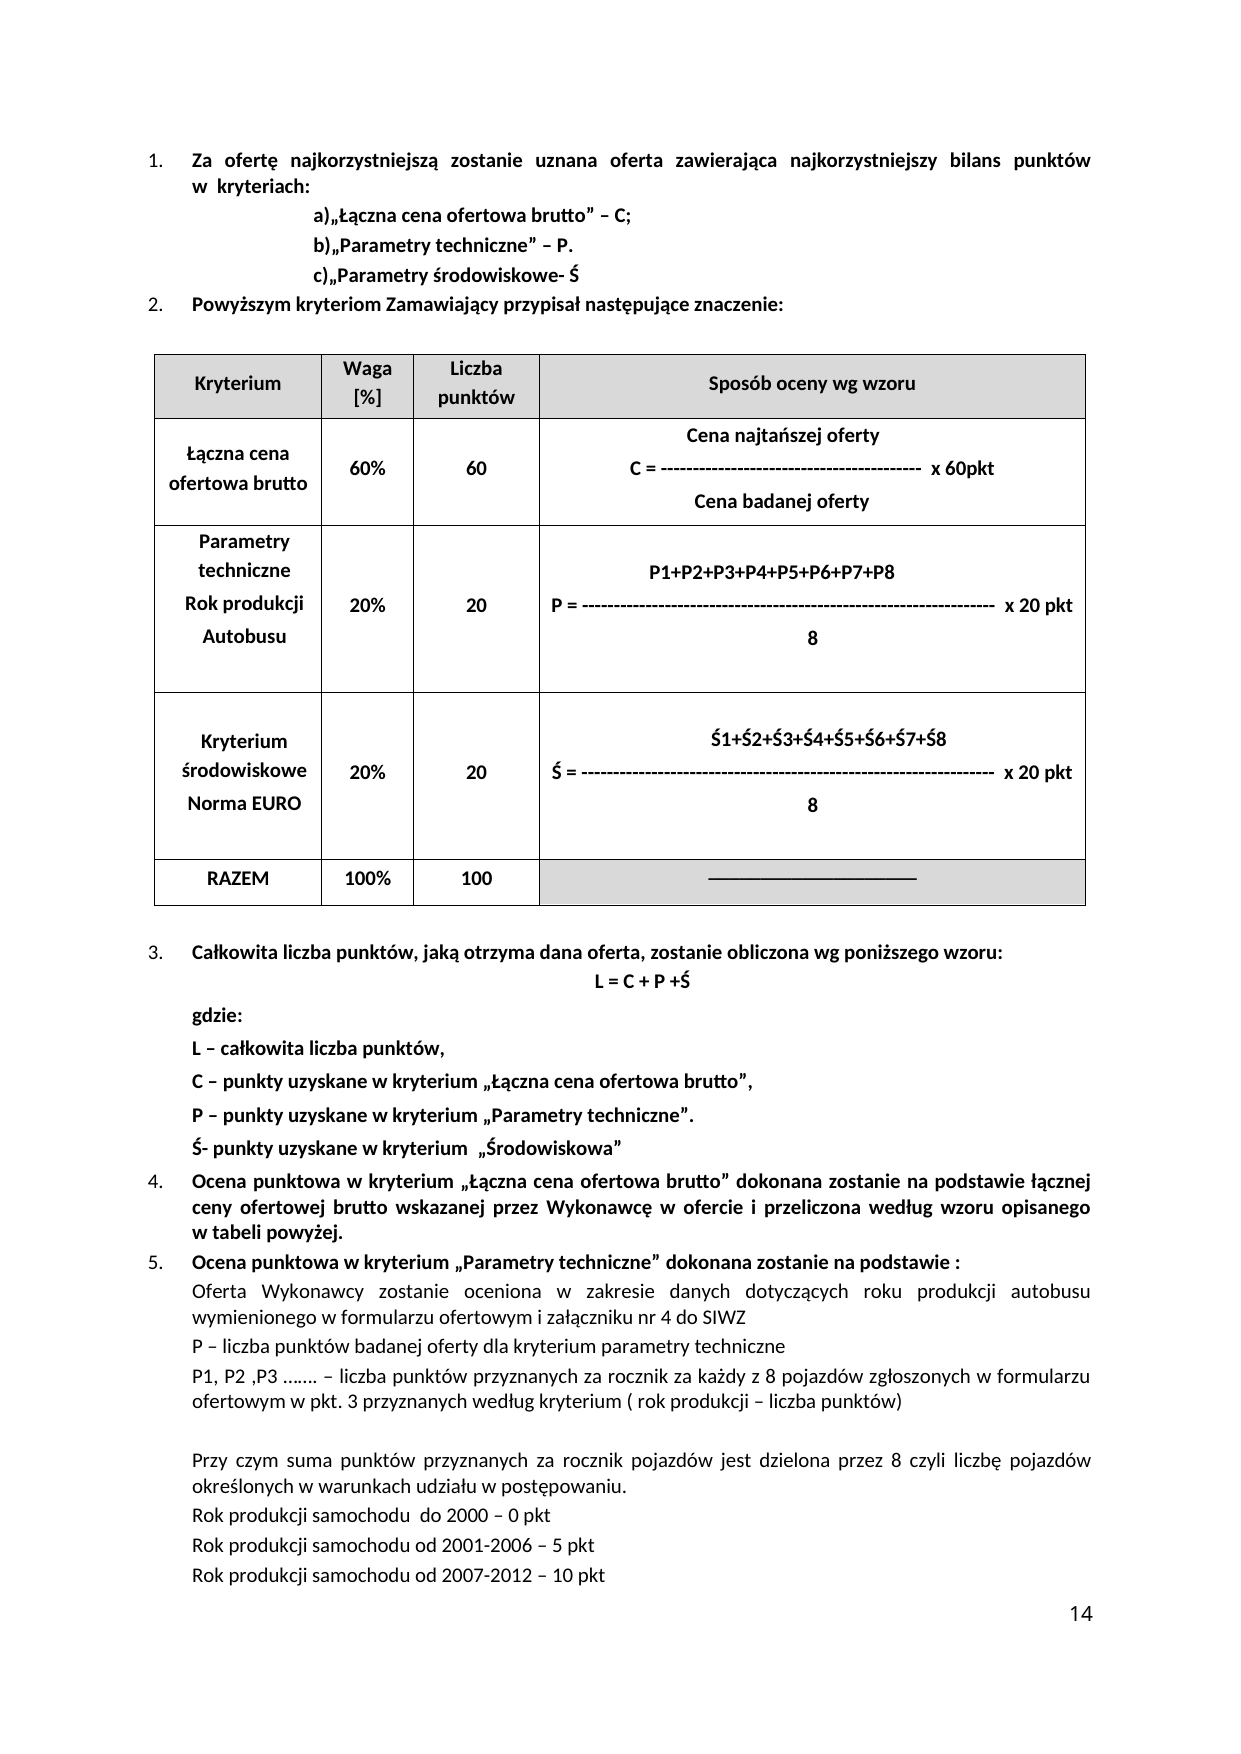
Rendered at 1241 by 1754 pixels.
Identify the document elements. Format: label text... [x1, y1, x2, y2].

table_cell 100 [414, 860, 539, 904]
table_cell RAZEM [155, 860, 321, 904]
list Całkowita liczba punktów, jaką otrzyma dana oferta, zostanie obliczona wg poniższego wzoru: [148, 939, 1093, 964]
table_cell Kryterium środowiskowe Norma EURO [155, 693, 321, 859]
text Rok produkcji samochodu od 2001-2006 – 5 pkt [192, 1532, 1093, 1558]
text Rok produkcji samochodu od 2007-2012 – 10 pkt [192, 1562, 1093, 1587]
table_cell 20 [414, 693, 539, 859]
table_cell 60% [322, 419, 413, 525]
list Za ofertę najkorzystniejszą zostanie uznana oferta zawierająca najkorzystniejszy bilans punktów w kryteriach: [148, 148, 1093, 198]
table_header Waga [%] [322, 355, 413, 418]
text Rok produkcji samochodu do 2000 – 0 pkt [192, 1503, 1093, 1528]
text c)„Parametry środowiskowe- Ś [313, 262, 1093, 287]
table_cell P1+P2+P3+P4+P5+P6+P7+P8 P = ----------------------------------------------------------------- x 20 pkt 8 [540, 526, 1085, 692]
text L = C + P +Ś [192, 968, 1093, 994]
table_header Sposób oceny wg wzoru [540, 355, 1085, 418]
text P – punkty uzyskane w kryterium „Parametry techniczne”. [192, 1102, 1093, 1127]
text C – punkty uzyskane w kryterium „Łączna cena ofertowa brutto”, [192, 1068, 1093, 1094]
text L – całkowita liczba punktów, [192, 1035, 1093, 1061]
text Oferta Wykonawcy zostanie oceniona w zakresie danych dotyczących roku produkcji autobusu wymienionego w formularzu ofertowym i załączniku nr 4 do SIWZ [192, 1278, 1093, 1329]
table_cell 20% [322, 526, 413, 692]
table_cell 100% [322, 860, 413, 904]
table_cell Parametry techniczne Rok produkcji Autobusu [155, 526, 321, 692]
table_cell 60 [414, 419, 539, 525]
table_header Kryterium [155, 355, 321, 418]
table_cell ──────────────────── [540, 860, 1085, 904]
table_cell Ś1+Ś2+Ś3+Ś4+Ś5+Ś6+Ś7+Ś8 Ś = ----------------------------------------------------------------- x 20 pkt 8 [540, 693, 1085, 859]
table_cell Cena najtańszej oferty C = ----------------------------------------- x 60pkt Cena badanej oferty [540, 419, 1085, 525]
table_cell Łączna cena ofertowa brutto [155, 419, 321, 525]
text gdzie: [192, 1002, 1093, 1027]
text P – liczba punktów badanej oferty dla kryterium parametry techniczne [192, 1333, 1093, 1359]
table_cell 20% [322, 693, 413, 859]
text Przy czym suma punktów przyznanych za rocznik pojazdów jest dzielona przez 8 czyli liczbę pojazdów określonych w warunkach udziału w postępowaniu. [192, 1448, 1093, 1498]
text a)„Łączna cena ofertowa brutto” – C; [313, 203, 1093, 228]
table_cell 20 [414, 526, 539, 692]
text P1, P2 ,P3 ……. – liczba punktów przyznanych za rocznik za każdy z 8 pojazdów zgłoszonych w formularzu ofertowym w pkt. 3 przyznanych według kryterium ( rok produkcji – liczba punktów) [192, 1363, 1093, 1414]
text Ś- punkty uzyskane w kryterium „Środowiskowa” [192, 1135, 1093, 1161]
table_header Liczba punktów [414, 355, 539, 418]
list Ocena punktowa w kryterium „Łączna cena ofertowa brutto” dokonana zostanie na podstawie łącznej ceny ofertowej brutto wskazanej przez Wykonawcę w ofercie i przeliczona według wzoru opisanego w tabeli powyżej. [148, 1168, 1093, 1245]
text b)„Parametry techniczne” – P. [313, 232, 1093, 258]
list Powyższym kryteriom Zamawiający przypisał następujące znaczenie: [148, 291, 1093, 317]
list Ocena punktowa w kryterium „Parametry techniczne” dokonana zostanie na podstawie : [148, 1249, 1093, 1274]
